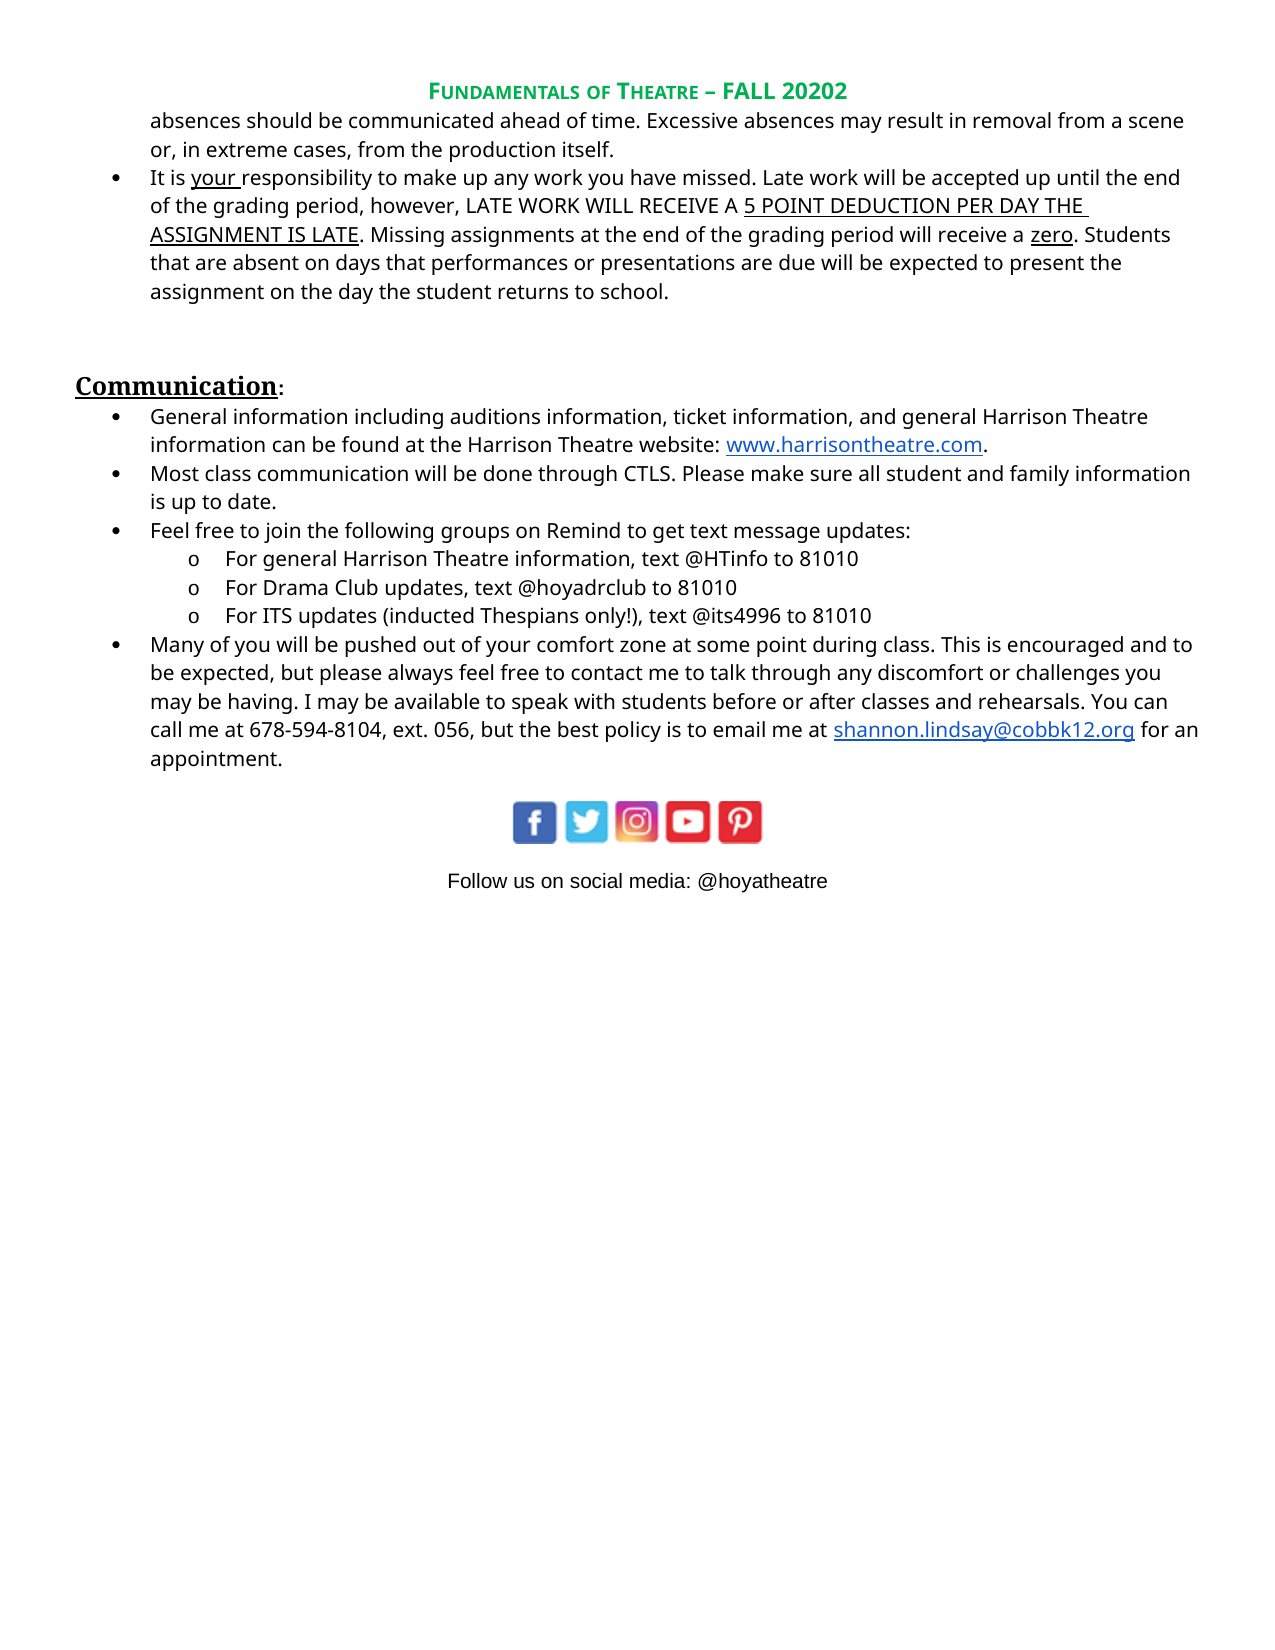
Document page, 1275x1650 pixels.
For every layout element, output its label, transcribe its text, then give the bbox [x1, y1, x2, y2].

list For Drama Club updates, text @hoyadrclub to 81010 [187, 573, 1200, 601]
text Follow us on social media: @hoyatheatre [75, 869, 1200, 893]
list Most class communication will be done through CTLS. Please make sure all student and family information is up to date. [112, 459, 1200, 516]
list Feel free to join the following groups on Remind to get text message updates: [112, 516, 1200, 544]
list It is your responsibility to make up any work you have missed. Late work will be accepted up until the end of the grading period, however, LATE WORK WILL RECEIVE A 5 POINT DEDUCTION PER DAY THE ASSIGNMENT IS LATE. Missing assignments at the end of the grading period will receive a zero. Students that are absent on days that performances or presentations are due will be expected to present the assignment on the day the student returns to school. [112, 163, 1200, 305]
list For ITS updates (inducted Thespians only!), text @its4996 to 81010 [187, 601, 1200, 630]
picture [512, 801, 763, 844]
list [112, 106, 1200, 163]
text Communication: [75, 368, 1200, 402]
list Many of you will be pushed out of your comfort zone at some point during class. This is encouraged and to be expected, but please always feel free to contact me to talk through any discomfort or challenges you may be having. I may be available to speak with students before or after classes and rehearsals. You can call me at 678-594-8104, ext. 056, but the best policy is to email me at shannon.lindsay@cobbk12.org for an appointment. [112, 630, 1200, 772]
list General information including auditions information, ticket information, and general Harrison Theatre information can be found at the Harrison Theatre website: www.harrisontheatre.com. [112, 402, 1200, 459]
list For general Harrison Theatre information, text @HTinfo to 81010 [187, 544, 1200, 573]
